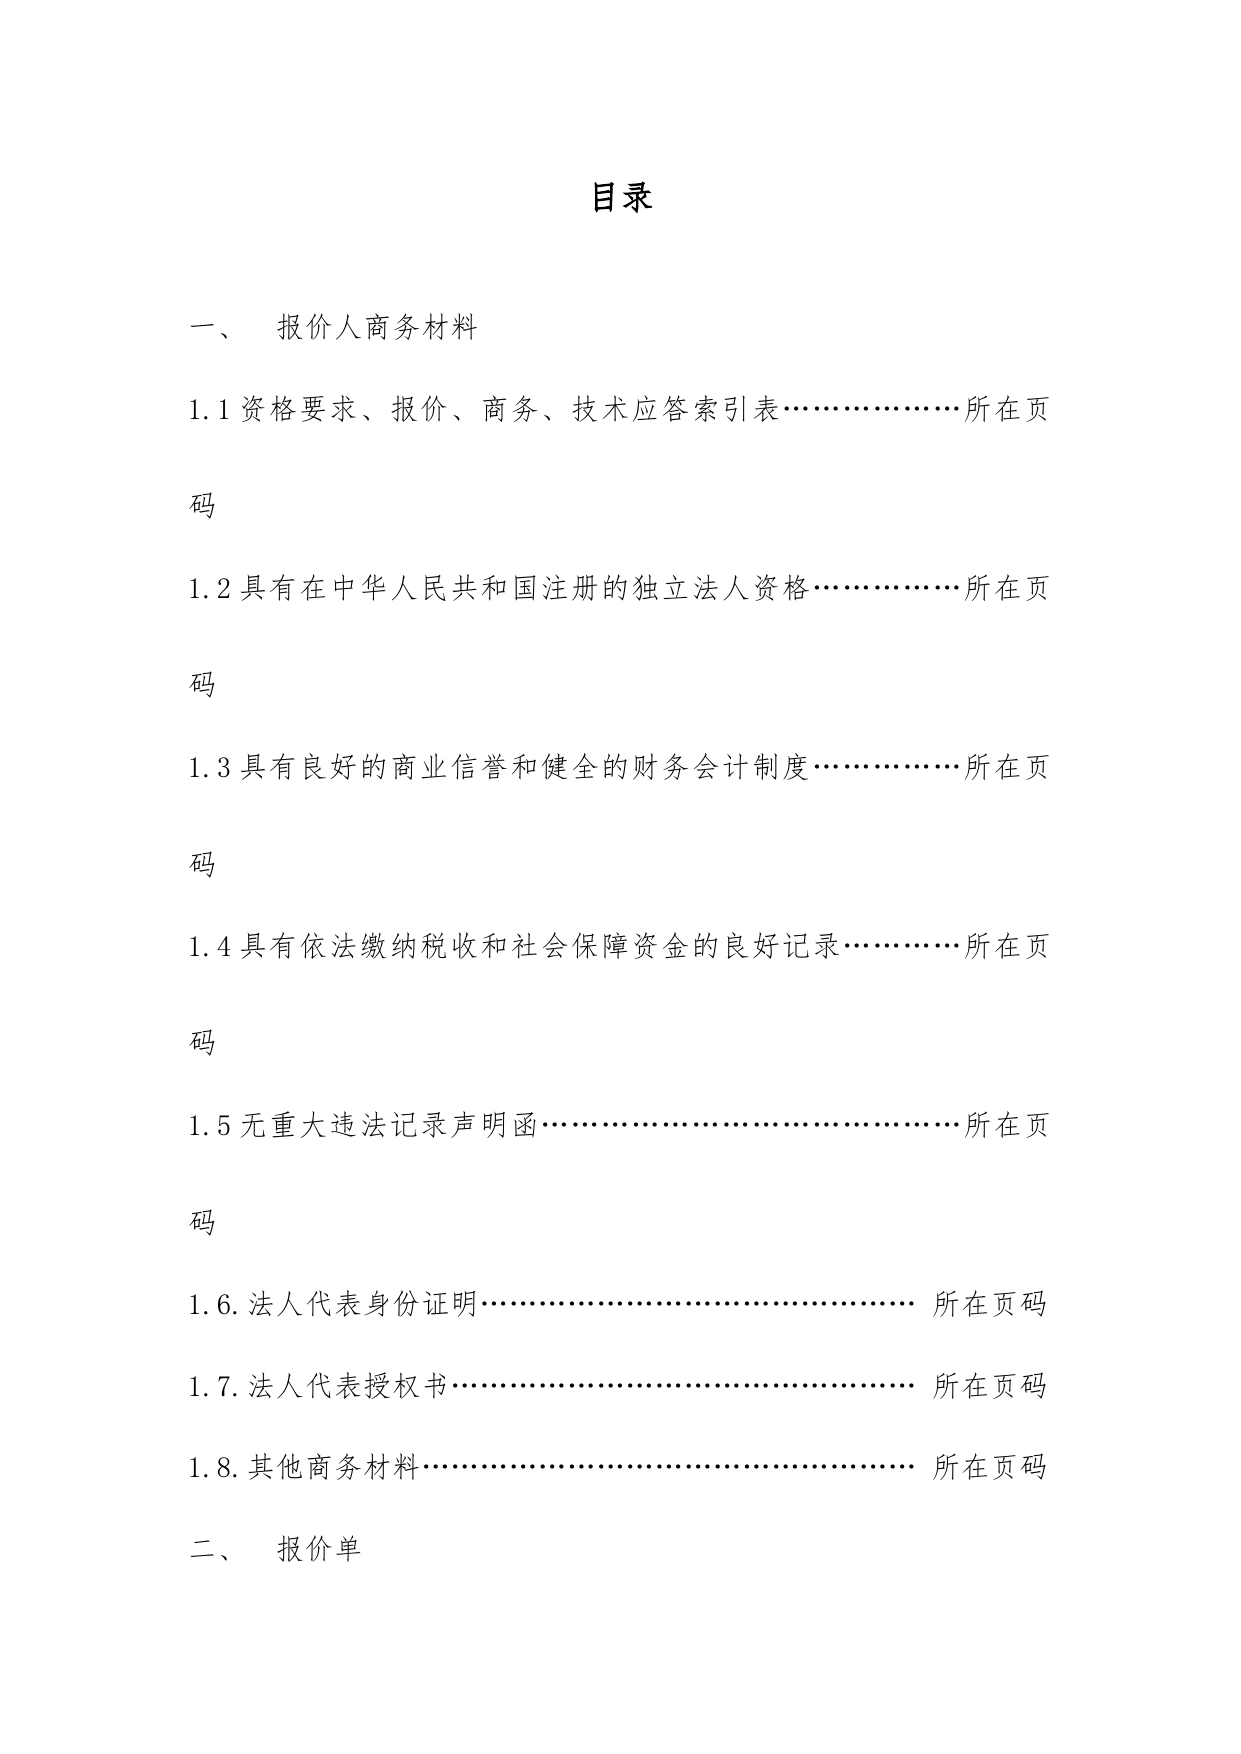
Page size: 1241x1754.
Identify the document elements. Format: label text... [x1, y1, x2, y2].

text 1.2具有在中华人民共和国注册的独立法人资格……………所在页码 [187, 553, 1053, 716]
text 1.1资格要求、报价、商务、技术应答索引表………………所在页码 [187, 374, 1053, 537]
text 1.5无重大违法记录声明函……………………………………所在页码 [187, 1091, 1053, 1253]
text 1.6.法人代表身份证明……………………………………… 所在页码 [187, 1269, 1053, 1334]
text 目录 [187, 162, 1053, 227]
text 1.8.其他商务材料…………………………………………… 所在页码 [187, 1433, 1053, 1498]
list 报价单 [187, 1514, 1053, 1579]
text 1.3具有良好的商业信誉和健全的财务会计制度……………所在页码 [187, 732, 1053, 895]
list 报价人商务材料 [187, 293, 1053, 358]
text 1.4具有依法缴纳税收和社会保障资金的良好记录…………所在页码 [187, 911, 1053, 1074]
text 1.7.法人代表授权书………………………………………… 所在页码 [187, 1351, 1053, 1416]
